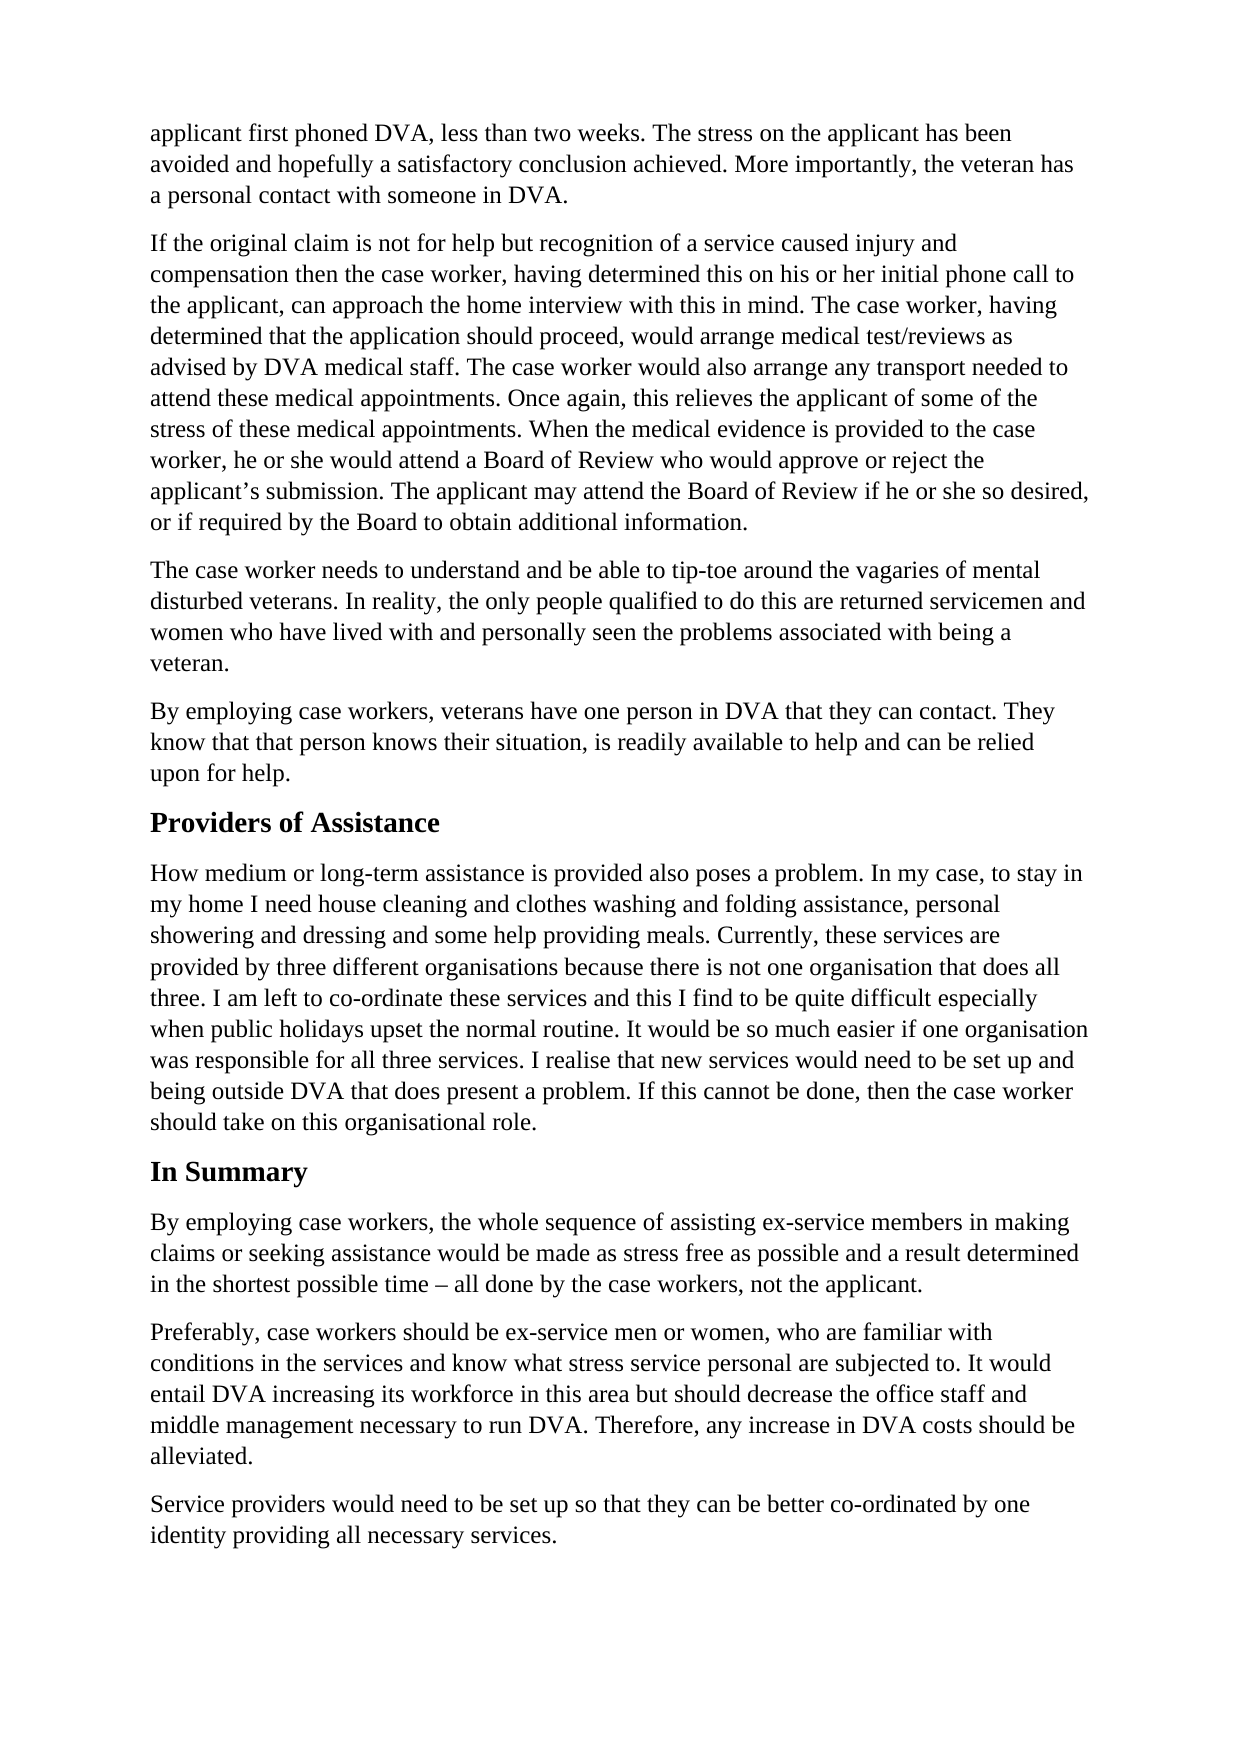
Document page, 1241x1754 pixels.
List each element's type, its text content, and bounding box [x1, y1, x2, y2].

text The case worker needs to understand and be able to tip-toe around the vagaries of mental disturbed veterans. In reality, the only people qualified to do this are returned servicemen and women who have lived with and personally seen the problems associated with being a veteran. [150, 555, 1090, 677]
text By employing case workers, veterans have one person in DVA that they can contact. They know that that person knows their situation, is readily available to help and can be relied upon for help. [150, 696, 1090, 787]
text By employing case workers, the whole sequence of assisting ex-service members in making claims or seeking assistance would be made as stress free as possible and a result determined in the shortest possible time – all done by the case workers, not the applicant. [150, 1207, 1090, 1298]
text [150, 118, 1090, 209]
text Service providers would need to be set up so that they can be better co-ordinated by one identity providing all necessary services. [150, 1489, 1090, 1549]
text How medium or long-term assistance is provided also poses a problem. In my case, to stay in my home I need house cleaning and clothes washing and folding assistance, personal showering and dressing and some help providing meals. Currently, these services are provided by three different organisations because there is not one organisation that does all three. I am left to co-ordinate these services and this I find to be quite difficult especially when public holidays upset the normal routine. It would be so much easier if one organisation was responsible for all three services. I realise that new services would need to be set up and being outside DVA that does present a problem. If this cannot be done, then the case worker should take on this organisational role. [150, 858, 1090, 1136]
text Providers of Assistance [150, 806, 1090, 839]
text If the original claim is not for help but recognition of a service caused injury and compensation then the case worker, having determined this on his or her initial phone call to the applicant, can approach the home interview with this in mind. The case worker, having determined that the application should proceed, would arrange medical test/reviews as advised by DVA medical staff. The case worker would also arrange any transport needed to attend these medical appointments. Once again, this relieves the applicant of some of the stress of these medical appointments. When the medical evidence is provided to the case worker, he or she would attend a Board of Review who would approve or reject the applicant’s submission. The applicant may attend the Board of Review if he or she so desired, or if required by the Board to obtain additional information. [150, 228, 1090, 536]
text Preferably, case workers should be ex-service men or women, who are familiar with conditions in the services and know what stress service personal are subjected to. It would entail DVA increasing its workforce in this area but should decrease the office staff and middle management necessary to run DVA. Therefore, any increase in DVA costs should be alleviated. [150, 1317, 1090, 1470]
text In Summary [150, 1154, 1090, 1188]
